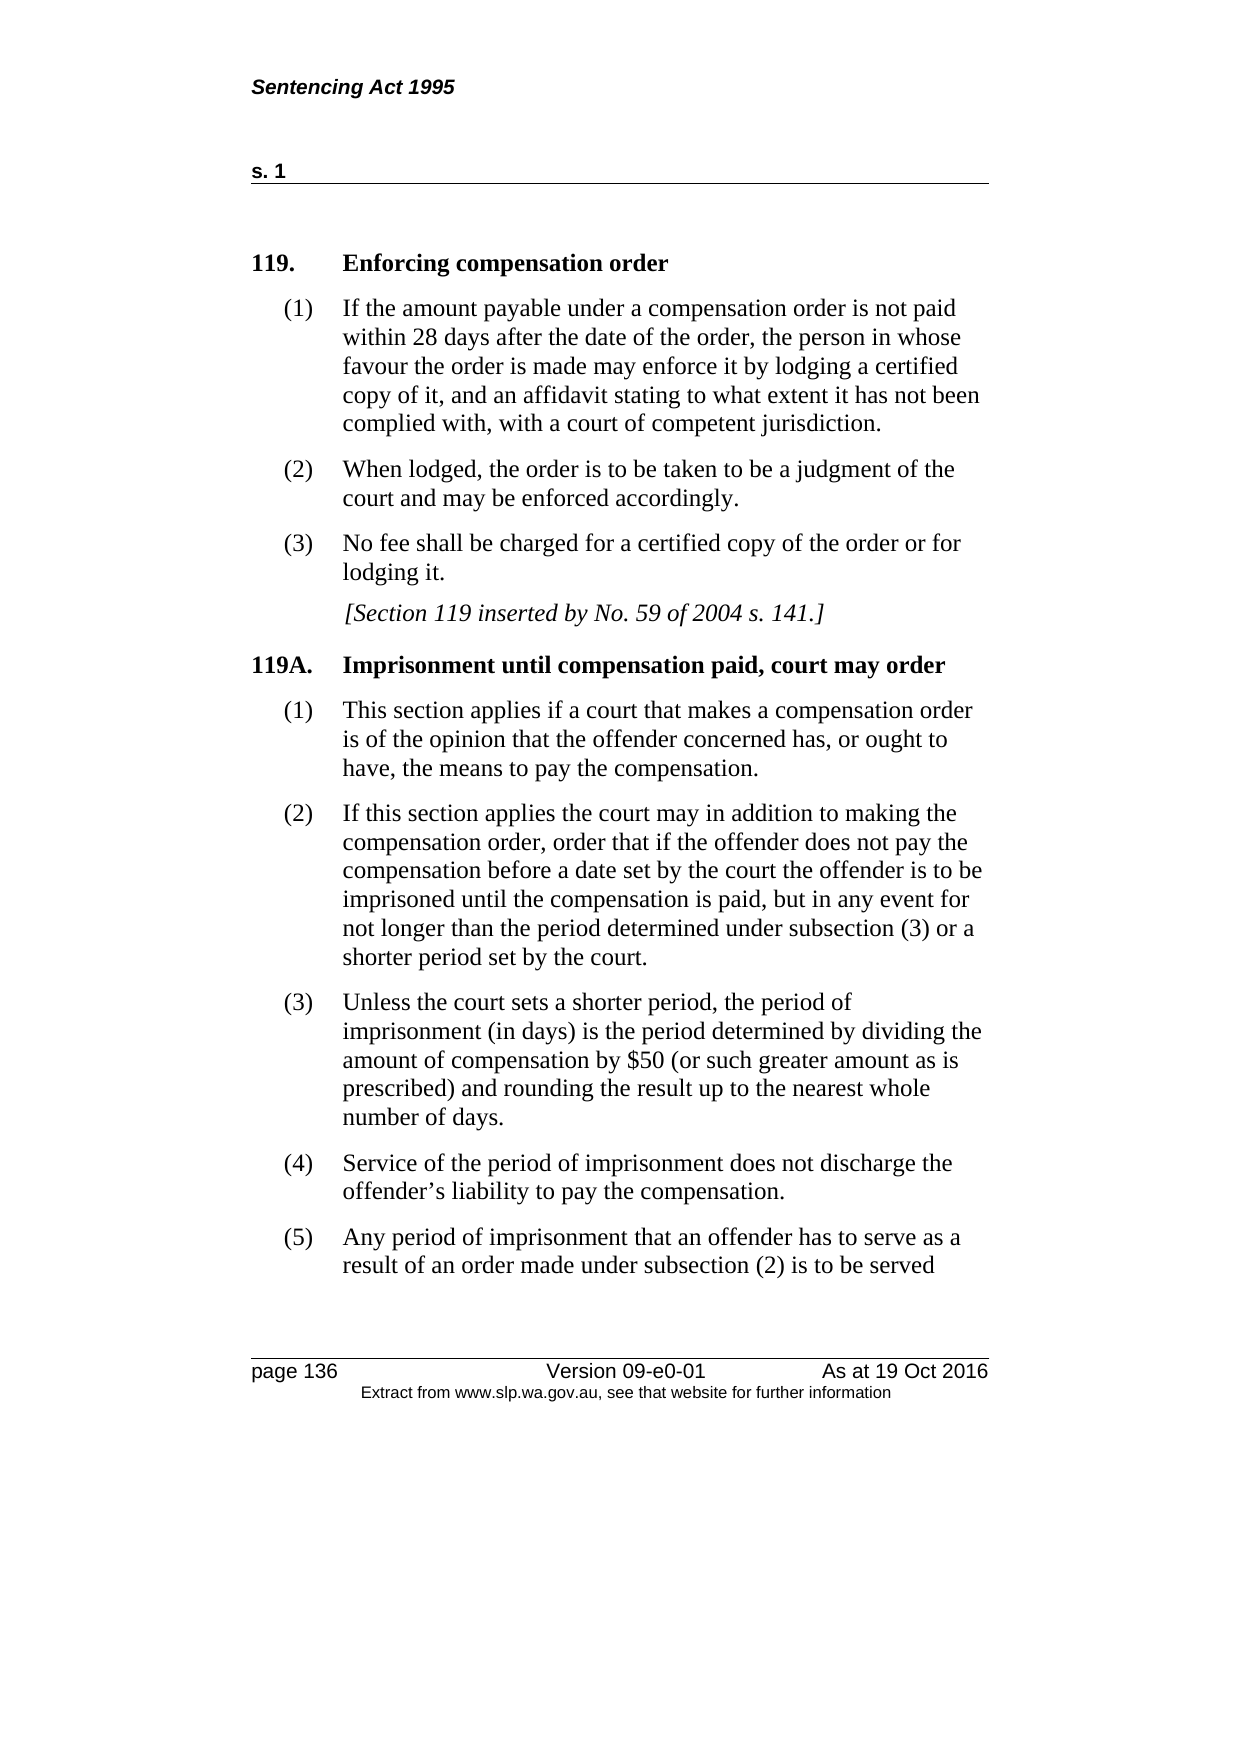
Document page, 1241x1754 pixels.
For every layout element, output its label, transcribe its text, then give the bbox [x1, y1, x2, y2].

text (3) Unless the court sets a shorter period, the period of imprisonment (in days) is the period determined by dividing the amount of compensation by $50 (or such greater amount as is prescribed) and rounding the result up to the nearest whole number of days. [251, 987, 989, 1131]
text [Section 119 inserted by No. 59 of 2004 s. 141.] [251, 598, 989, 627]
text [251, 1222, 989, 1279]
text (3) No fee shall be charged for a certified copy of the order or for lodging it. [251, 528, 989, 586]
text (1) If the amount payable under a compensation order is not paid within 28 days after the date of the order, the person in whose favour the order is made may enforce it by lodging a certified copy of it, and an affidavit stating to what extent it has not been complied with, with a court of competent jurisdiction. [251, 293, 989, 437]
text (2) If this section applies the court may in addition to making the compensation order, order that if the offender does not pay the compensation before a date set by the court the offender is to be imprisoned until the compensation is paid, but in any event for not longer than the period determined under subsection (3) or a shorter period set by the court. [251, 798, 989, 971]
text (4) Service of the period of imprisonment does not discharge the offender’s liability to pay the compensation. [251, 1148, 989, 1205]
subtitle 119A. Imprisonment until compensation paid, court may order [251, 650, 989, 678]
text (1) This section applies if a court that makes a compensation order is of the opinion that the offender concerned has, or ought to have, the means to pay the compensation. [251, 695, 989, 781]
subtitle 119. Enforcing compensation order [251, 248, 989, 277]
text (2) When lodged, the order is to be taken to be a judgment of the court and may be enforced accordingly. [251, 454, 989, 511]
